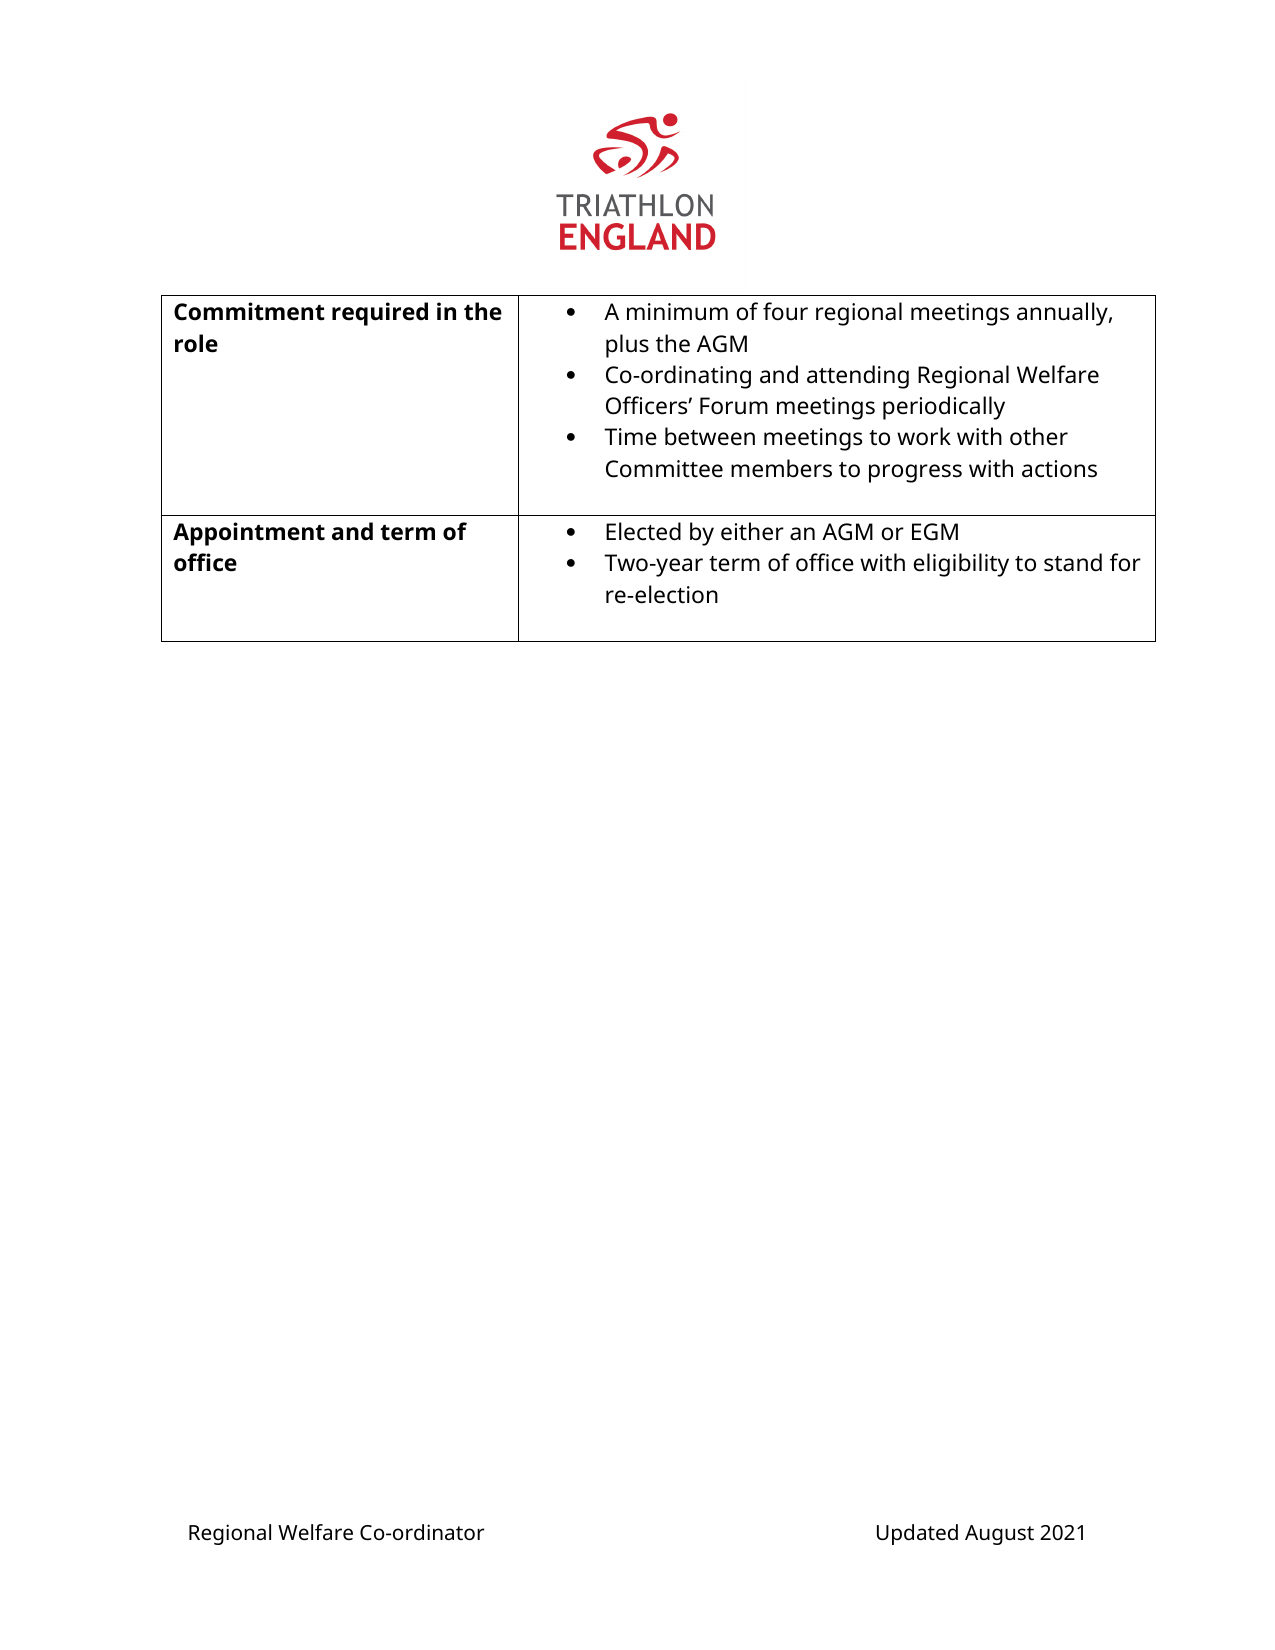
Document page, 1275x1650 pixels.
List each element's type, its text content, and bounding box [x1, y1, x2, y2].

table_cell Elected by either an AGM or EGM Two-year term of office with eligibility to stand for re-election [519, 516, 1155, 641]
table_cell Commitment required in the role [162, 296, 518, 515]
picture [527, 75, 748, 295]
table_cell A minimum of four regional meetings annually, plus the AGM Co-ordinating and attending Regional Welfare Officers’ Forum meetings periodically Time between meetings to work with other Committee members to progress with actions [519, 296, 1155, 515]
table_cell Appointment and term of office [162, 516, 518, 641]
